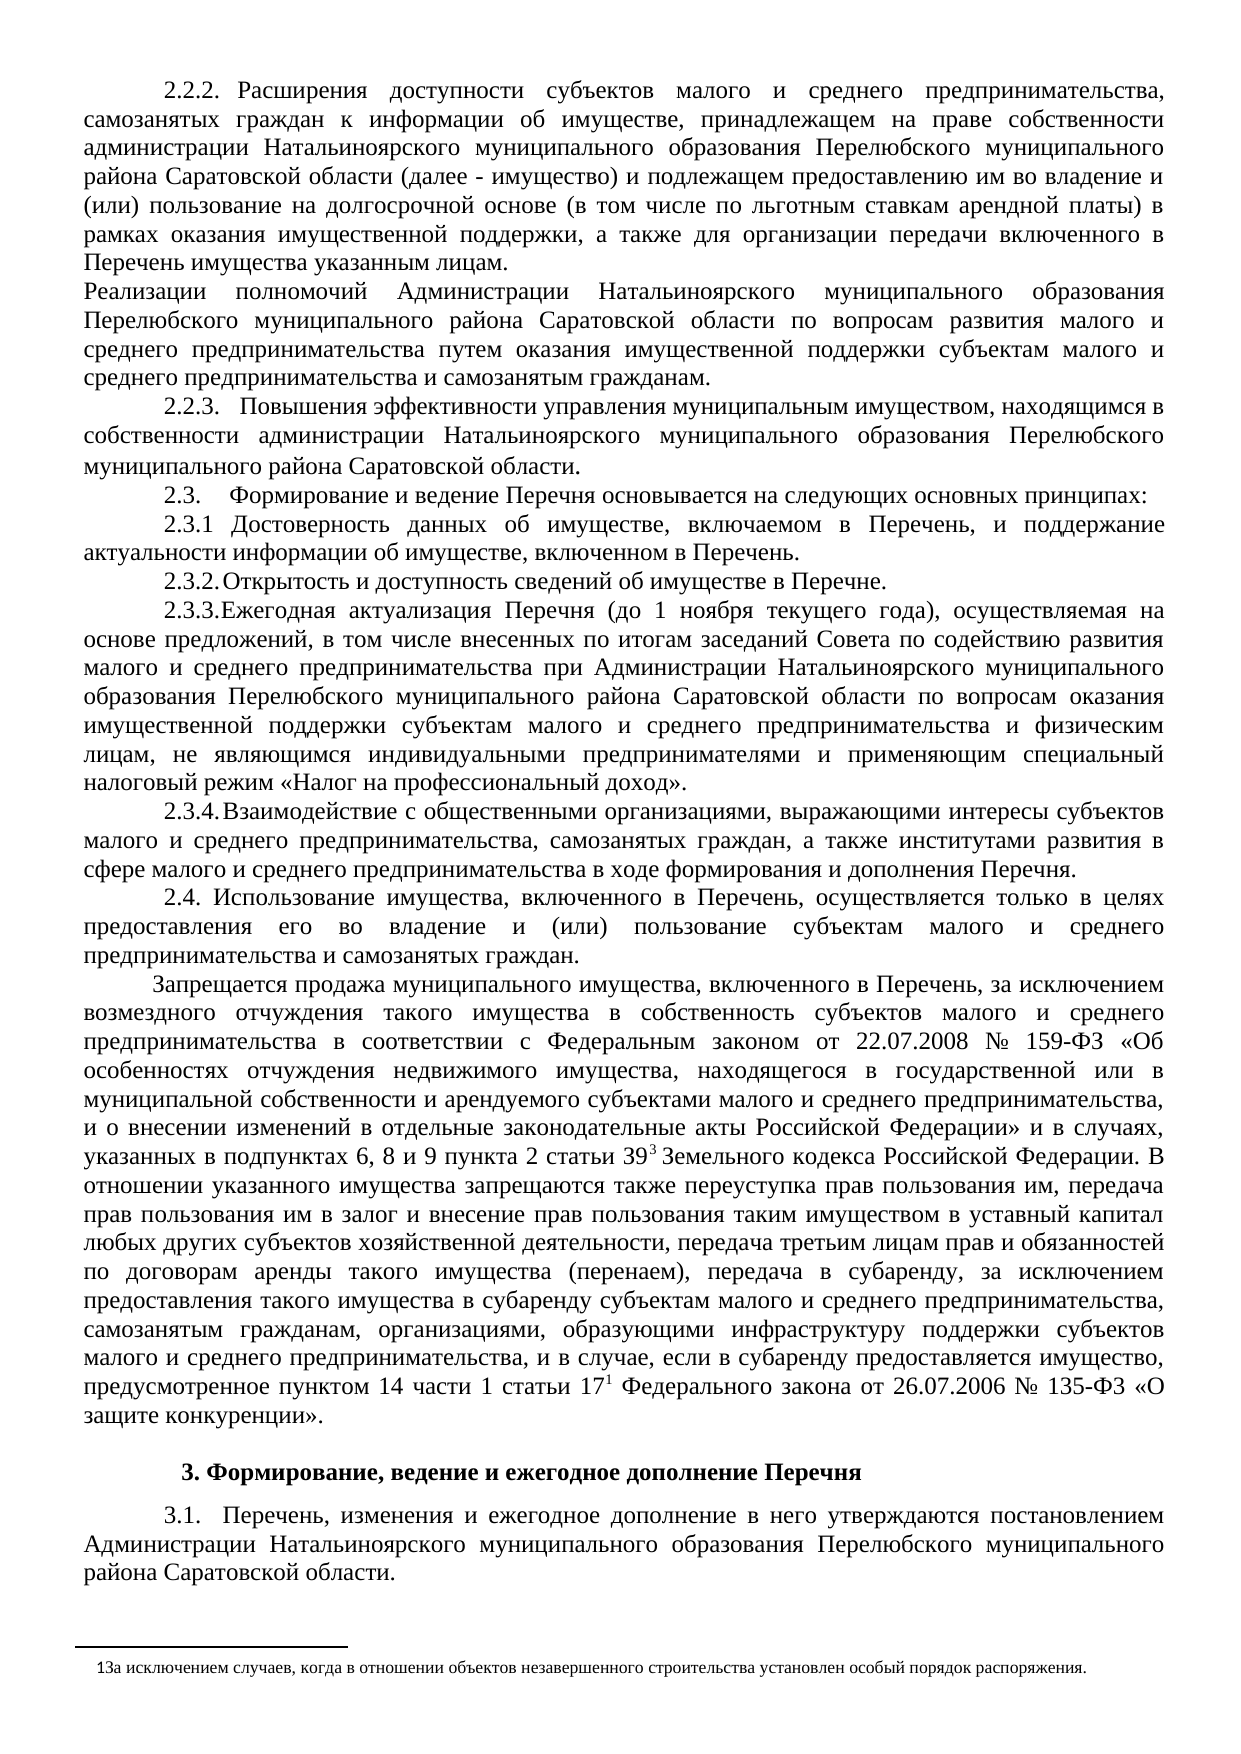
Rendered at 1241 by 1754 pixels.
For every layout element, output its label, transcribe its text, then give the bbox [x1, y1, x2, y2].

list Ежегодная актуализация Перечня (до 1 ноября текущего года), осуществляемая на основе предложений, в том числе внесенных по итогам заседаний Совета по содействию развития малого и среднего предпринимательства при Администрации Натальиноярского муниципального образования Перелюбского муниципального района Саратовской области по вопросам оказания имущественной поддержки субъектам малого и среднего предпринимательства и физическим лицам, не являющимся индивидуальными предпринимателями и применяющим специальный налоговый режим «Налог на профессиональный доход». [83, 595, 1165, 796]
list Формирование и ведение Перечня основывается на следующих основных принципах: [83, 480, 1165, 509]
text 2.4. Использование имущества, включенного в Перечень, осуществляется только в целях предоставления его во владение и (или) пользование субъектам малого и среднего предпринимательства и самозанятых граждан. [83, 882, 1165, 969]
list Повышения эффективности управления муниципальным имуществом, находящимся в собственности администрации Натальиноярского муниципального образования Перелюбского муниципального района Саратовской области. [83, 391, 1165, 480]
list Открытость и доступность сведений об имуществе в Перечне. [83, 566, 1165, 595]
text 2.3.1 Достоверность данных об имуществе, включаемом в Перечень, и поддержание актуальности информации об имуществе, включенном в Перечень. [83, 509, 1165, 566]
list Взаимодействие с общественными организациями, выражающими интересы субъектов малого и среднего предпринимательства, самозанятых граждан, а также институтами развития в сфере малого и среднего предпринимательства в ходе формирования и дополнения Перечня. [83, 796, 1165, 882]
list Расширения доступности субъектов малого и среднего предпринимательства, самозанятых граждан к информации об имуществе, принадлежащем на праве собственности администрации Натальиноярского муниципального образования Перелюбского муниципального района Саратовской области (далее - имущество) и подлежащем предоставлению им во владение и (или) пользование на долгосрочной основе (в том числе по льготным ставкам арендной платы) в рамках оказания имущественной поддержки, а также для организации передачи включенного в Перечень имущества указанным лицам. [83, 75, 1165, 276]
text Реализации полномочий Администрации Натальиноярского муниципального образования Перелюбского муниципального района Саратовской области по вопросам развития малого и среднего предпринимательства путем оказания имущественной поддержки субъектам малого и среднего предпринимательства и самозанятым гражданам. [83, 276, 1165, 391]
list Перечень, изменения и ежегодное дополнение в него утверждаются постановлением Администрации Натальиноярского муниципального образования Перелюбского муниципального района Саратовской области. [83, 1500, 1165, 1586]
text Запрещается продажа муниципального имущества, включенного в Перечень, за исключением возмездного отчуждения такого имущества в собственность субъектов малого и среднего предпринимательства в соответствии с Федеральным законом от 22.07.2008 № 159-ФЗ «Об особенностях отчуждения недвижимого имущества, находящегося в государственной или в муниципальной собственности и арендуемого субъектами малого и среднего предпринимательства, и о внесении изменений в отдельные законодательные акты Российской Федерации» и в случаях, указанных в подпунктах 6, 8 и 9 пункта 2 статьи З93 Земельного кодекса Российской Федерации. В отношении указанного имущества запрещаются также переуступка прав пользования им, передача прав пользования им в залог и внесение прав пользования таким имуществом в уставный капитал любых других субъектов хозяйственной деятельности, передача третьим лицам прав и обязанностей по договорам аренды такого имущества (перенаем), передача в субаренду, за исключением предоставления такого имущества в субаренду субъектам малого и среднего предпринимательства, самозанятым гражданам, организациями, образующими инфраструктуру поддержки субъектов малого и среднего предпринимательства, и в случае, если в субаренду предоставляется имущество, предусмотренное пунктом 14 части 1 статьи 17 Федерального закона от 26.07.2006 № 135-Ф3 «О защите конкуренции». [83, 969, 1165, 1429]
text 3. Формирование, ведение и ежегодное дополнение Перечня [181, 1457, 1165, 1486]
